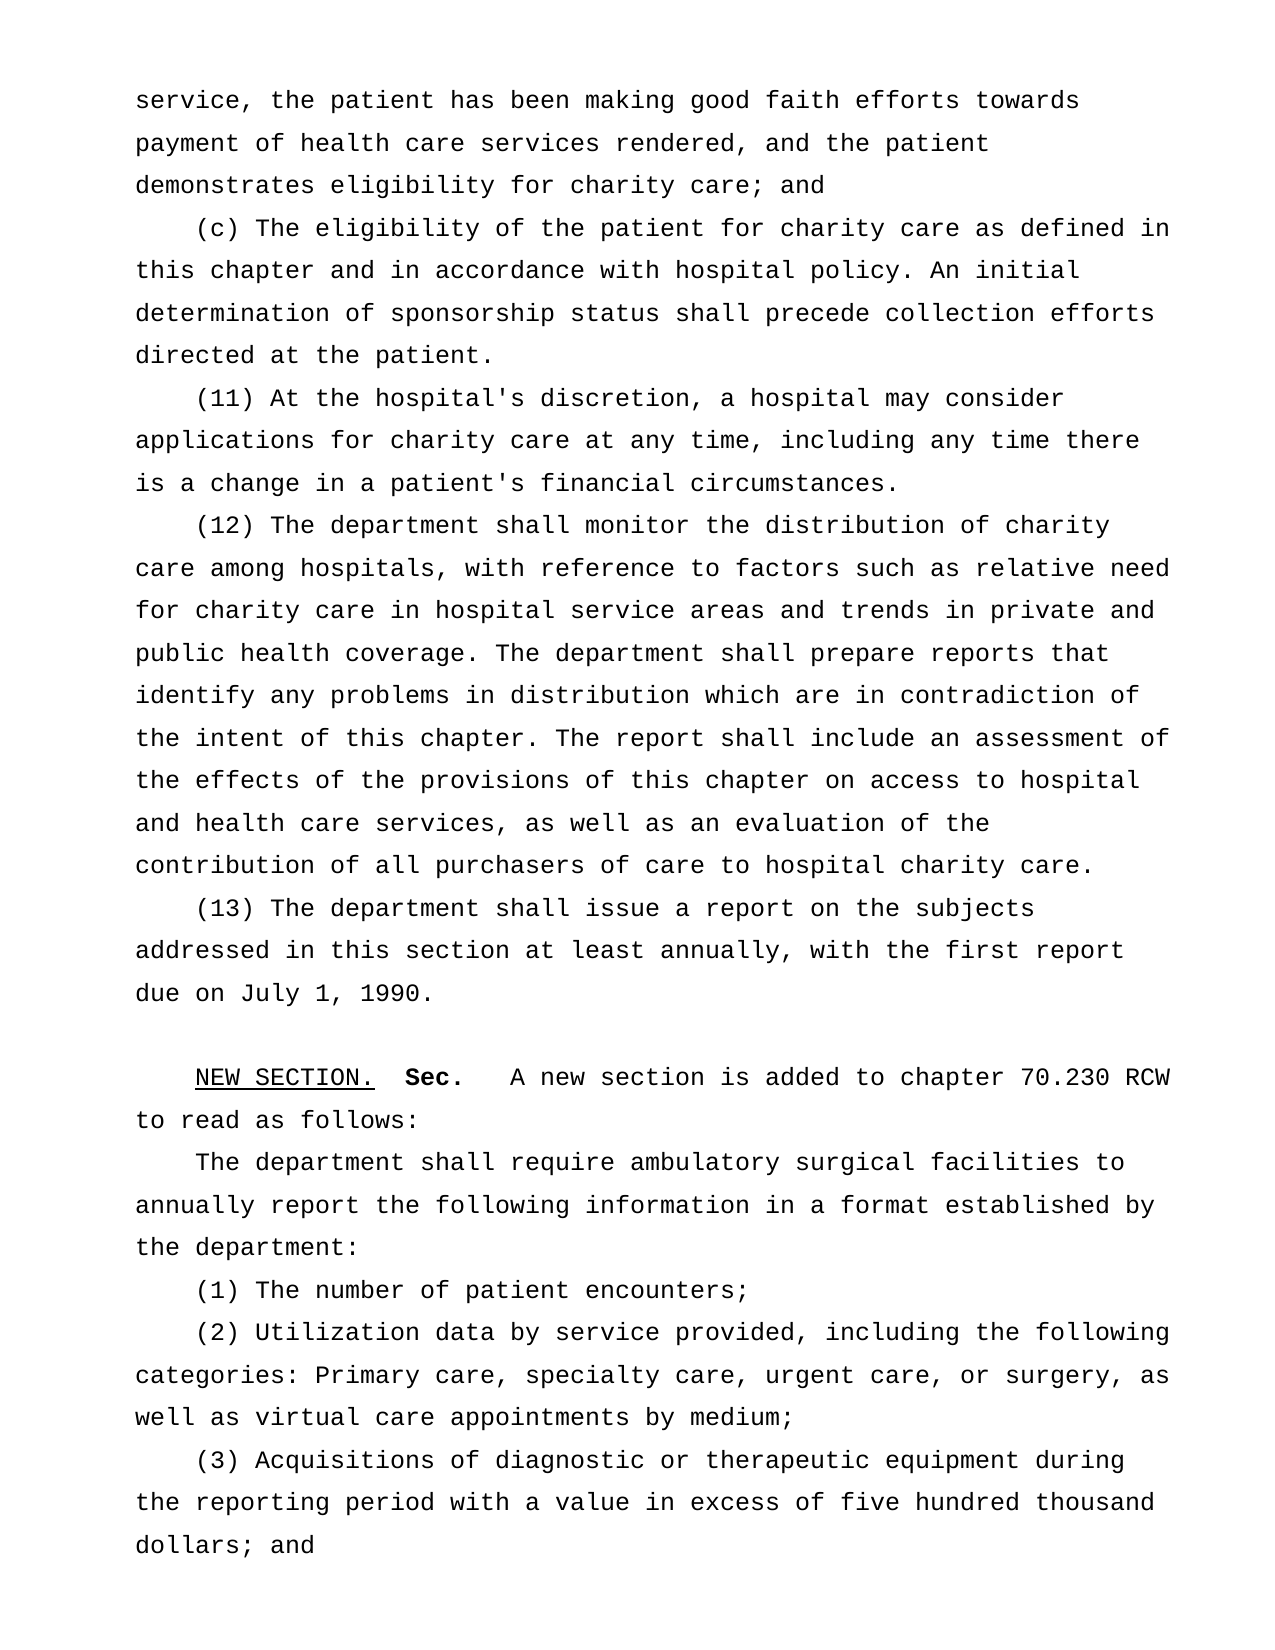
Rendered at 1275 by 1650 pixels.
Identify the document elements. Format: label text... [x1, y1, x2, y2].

text (12) The department shall monitor the distribution of charity care among hospitals, with reference to factors such as relative need for charity care in hospital service areas and trends in private and public health coverage. The department shall prepare reports that identify any problems in distribution which are in contradiction of the intent of this chapter. The report shall include an assessment of the effects of the provisions of this chapter on access to hospital and health care services, as well as an evaluation of the contribution of all purchasers of care to hospital charity care. [135, 500, 1170, 882]
text (11) At the hospital's discretion, a hospital may consider applications for charity care at any time, including any time there is a change in a patient's financial circumstances. [135, 372, 1170, 500]
text The department shall require ambulatory surgical facilities to annually report the following information in a format established by the department: [135, 1137, 1170, 1264]
text (13) The department shall issue a report on the subjects addressed in this section at least annually, with the first report due on July 1, 1990. [135, 882, 1170, 1010]
text (1) The number of patient encounters; [135, 1264, 1170, 1307]
text (2) Utilization data by service provided, including the following categories: Primary care, specialty care, urgent care, or surgery, as well as virtual care appointments by medium; [135, 1307, 1170, 1434]
text NEW SECTION. Sec. A new section is added to chapter 70.230 RCW to read as follows: [135, 1052, 1170, 1137]
text (3) Acquisitions of diagnostic or therapeutic equipment during the reporting period with a value in excess of five hundred thousand dollars; and [135, 1434, 1170, 1562]
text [135, 75, 1170, 202]
text (c) The eligibility of the patient for charity care as defined in this chapter and in accordance with hospital policy. An initial determination of sponsorship status shall precede collection efforts directed at the patient. [135, 202, 1170, 372]
